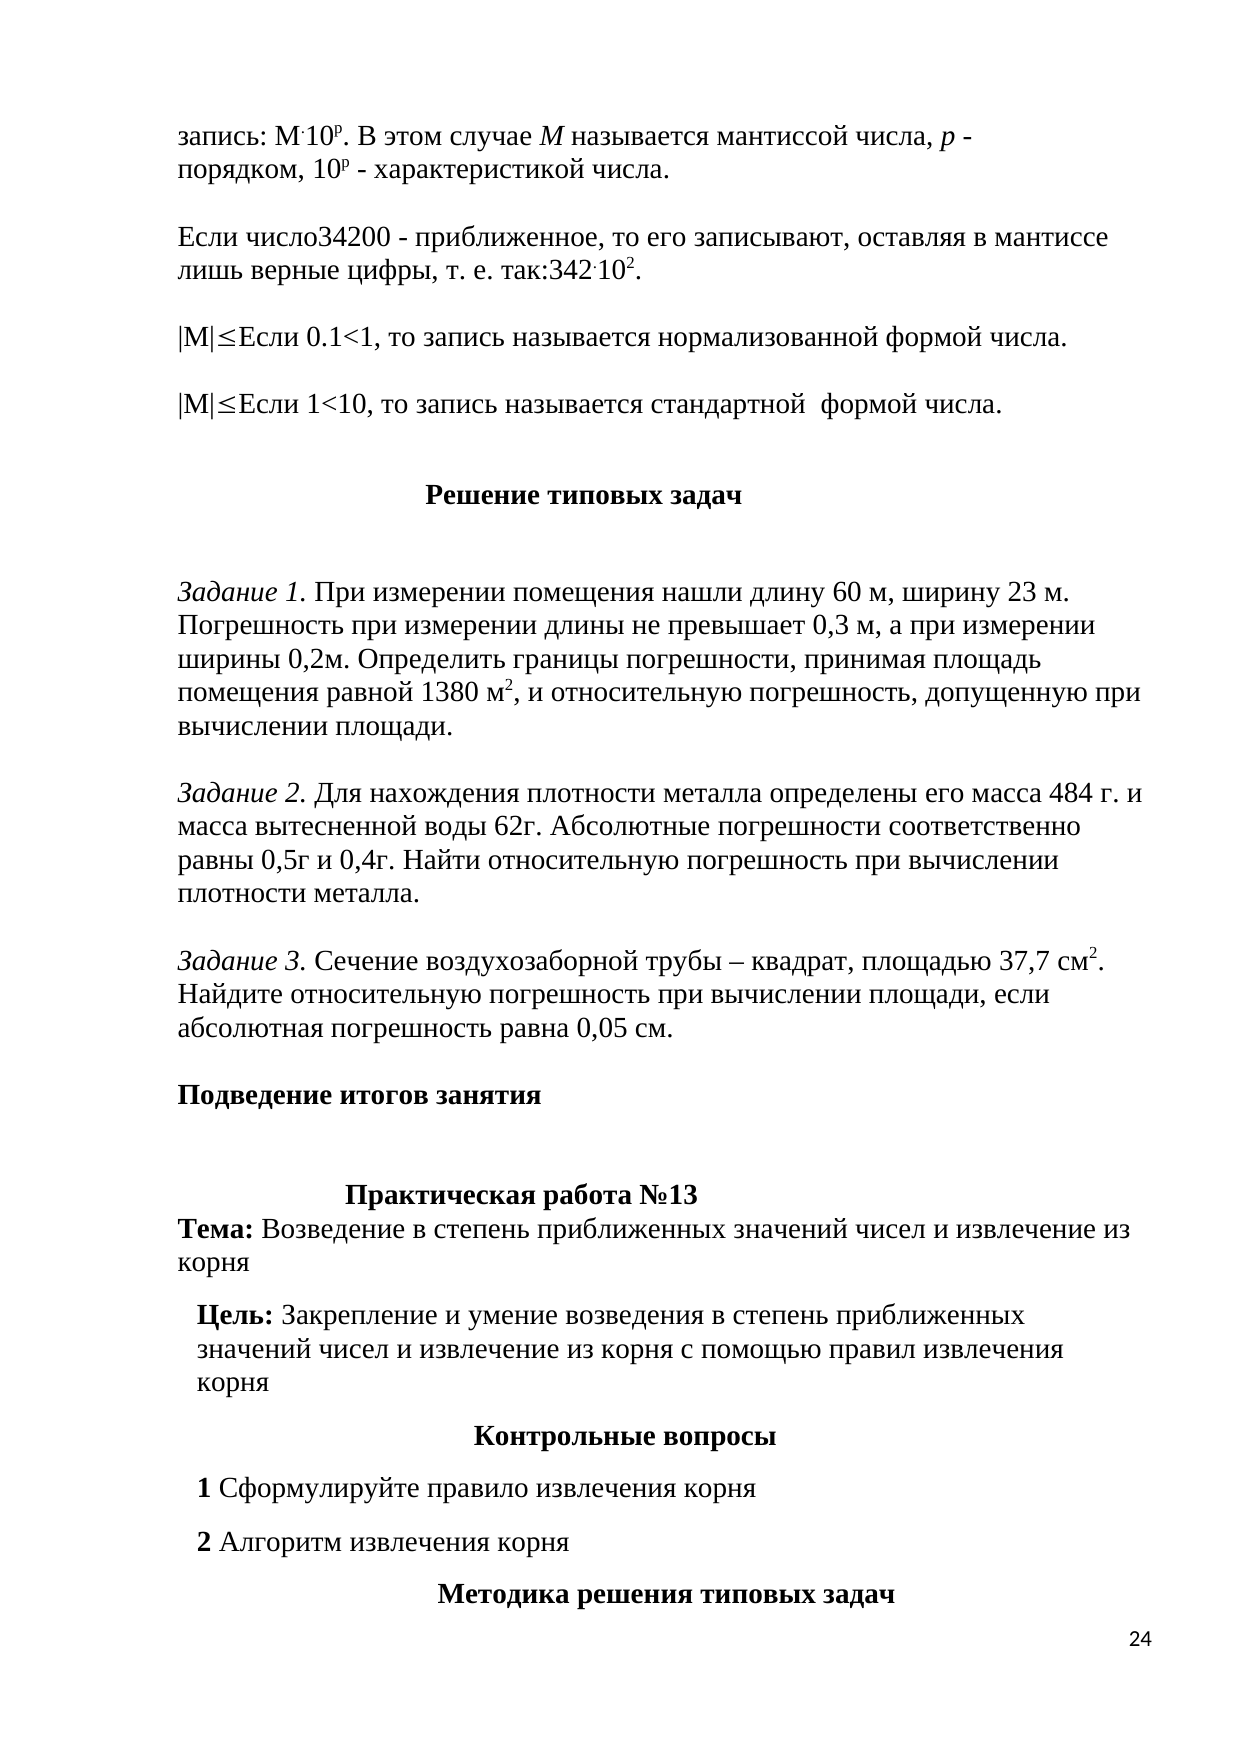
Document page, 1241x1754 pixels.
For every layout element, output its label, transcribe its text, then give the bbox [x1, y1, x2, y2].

text Решение типовых задач [177, 477, 1152, 511]
text Тема: Возведение в степень приближенных значений чисел и извлечение из корня [177, 1211, 1152, 1278]
text Цель: Закрепление и умение возведения в степень приближенных значений чисел и извлечение из корня с помощью правил извлечения корня [197, 1297, 1132, 1398]
text Контрольные вопросы [197, 1418, 1132, 1451]
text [177, 118, 1152, 448]
text Подведение итогов занятия [177, 1077, 1152, 1110]
text 1 Сформулируйте правило извлечения корня [197, 1471, 1132, 1504]
text Методика решения типовых задач [197, 1577, 1132, 1610]
text Задание 1. При измерении помещения нашли длину 60 м, ширину 23 м. Погрешность при измерении длины не превышает 0,3 м, а при измерении ширины 0,2м. Определить границы погрешности, принимая площадь помещения равной 1380 м2, и относительную погрешность, допущенную при вычислении площади. Задание 2. Для нахождения плотности металла определены его масса 484 г. и масса вытесненной воды 62г. Абсолютные погрешности соответственно равны 0,5г и 0,4г. Найти относительную погрешность при вычислении плотности металла. Задание 3. Сечение воздухозаборной трубы – квадрат, площадью 37,7 см2. Найдите относительную погрешность при вычислении площади, если абсолютная погрешность равна 0,05 см. [177, 540, 1152, 1043]
text Практическая работа №13 [177, 1144, 1152, 1211]
text 2 Алгоритм извлечения корня [197, 1524, 1132, 1557]
